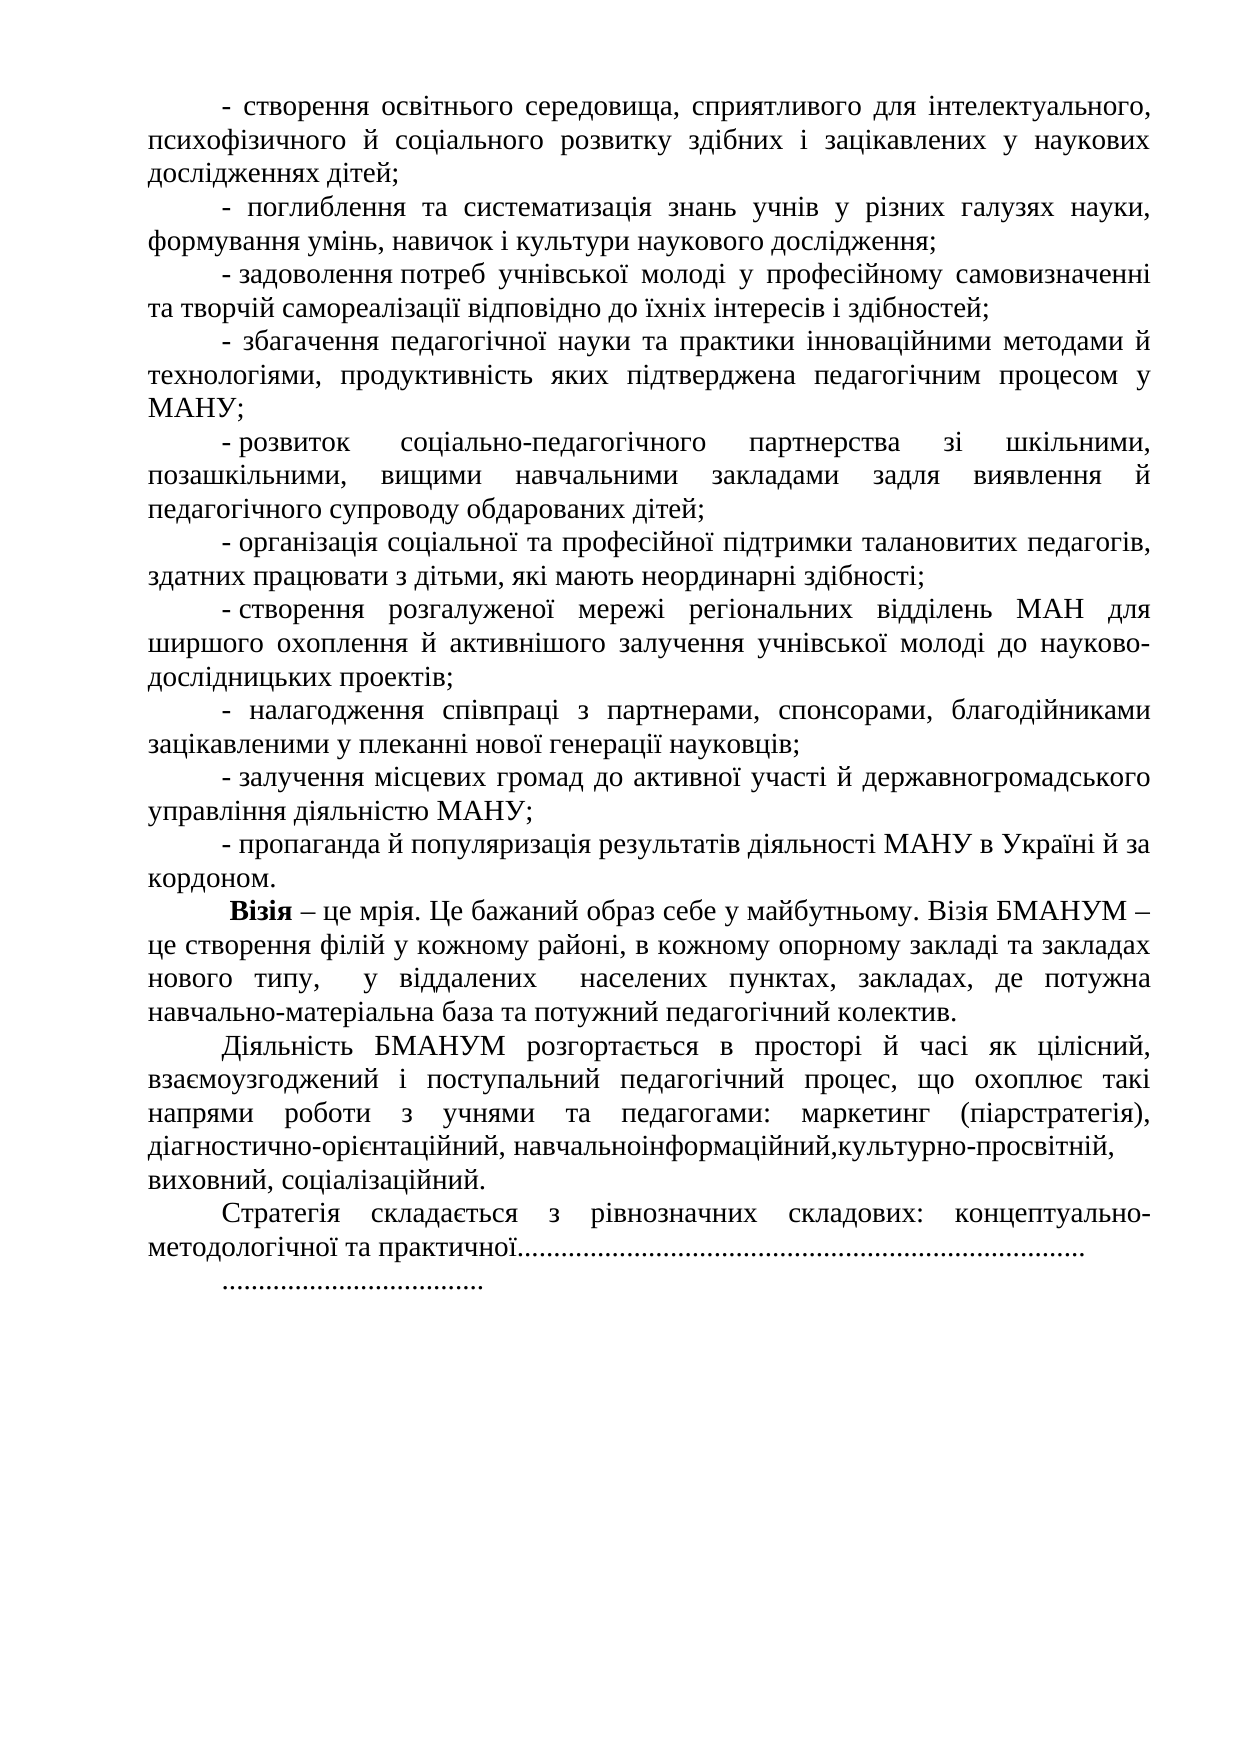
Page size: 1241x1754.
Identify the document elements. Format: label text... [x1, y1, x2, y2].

list Стратегія складається з рівнозначних складових: концептуально-методологічної та практичної.............................................................................. [148, 1195, 1152, 1262]
text - пропаганда й популяризація результатів діяльності МАНУ в Україні й за кордоном. [148, 826, 1152, 893]
list Діяльність БМАНУМ розгортається в просторі й часі як цілісний, взаємоузгоджений і поступальний педагогічний процес, що охоплює такі напрями роботи з учнями та педагогами: маркетинг (піарстратегія), діагностично-орієнтаційний, навчальноінформаційний,культурно-просвітній, виховний, соціалізаційний. [148, 1028, 1152, 1195]
text - організація соціальної та професійної підтримки талановитих педагогів, здатних працювати з дітьми, які мають неординарні здібності; [148, 524, 1152, 592]
text - розвиток соціально-педагогічного партнерства зі шкільними, позашкільними, вищими навчальними закладами задля виявлення й педагогічного супроводу обдарованих дітей; [148, 424, 1152, 524]
list .................................... [148, 1262, 1152, 1296]
text - задоволення потреб учнівської молоді у професійному самовизначенні та творчій самореалізації відповідно до їхніх інтересів і здібностей; [148, 256, 1152, 323]
text - створення освітнього середовища, сприятливого для інтелектуального, психофізичного й соціального розвитку здібних і зацікавлених у наукових дослідженнях дітей; [148, 88, 1152, 189]
text - налагодження співпраці з партнерами, спонсорами, благодійниками зацікавленими у плеканні нової генерації науковців; [148, 692, 1152, 759]
text - збагачення педагогічної науки та практики інноваційними методами й технологіями, продуктивність яких підтверджена педагогічним процесом у МАНУ; [148, 323, 1152, 424]
text - створення розгалуженої мережі регіональних відділень МАН для ширшого охоплення й активнішого залучення учнівської молоді до науково-дослідницьких проектів; [148, 592, 1152, 692]
text Візія – це мрія. Це бажаний образ себе у майбутньому. Візія БМАНУМ – це створення філій у кожному районі, в кожному опорному закладі та закладах нового типу, у віддалених населених пунктах, закладах, де потужна навчально-матеріальна база та потужний педагогічний колектив. [148, 893, 1152, 1028]
text - поглиблення та систематизація знань учнів у різних галузях науки, формування умінь, навичок і культури наукового дослідження; [148, 189, 1152, 256]
text - залучення місцевих громад до активної участі й державногромадського управління діяльністю МАНУ; [148, 759, 1152, 826]
